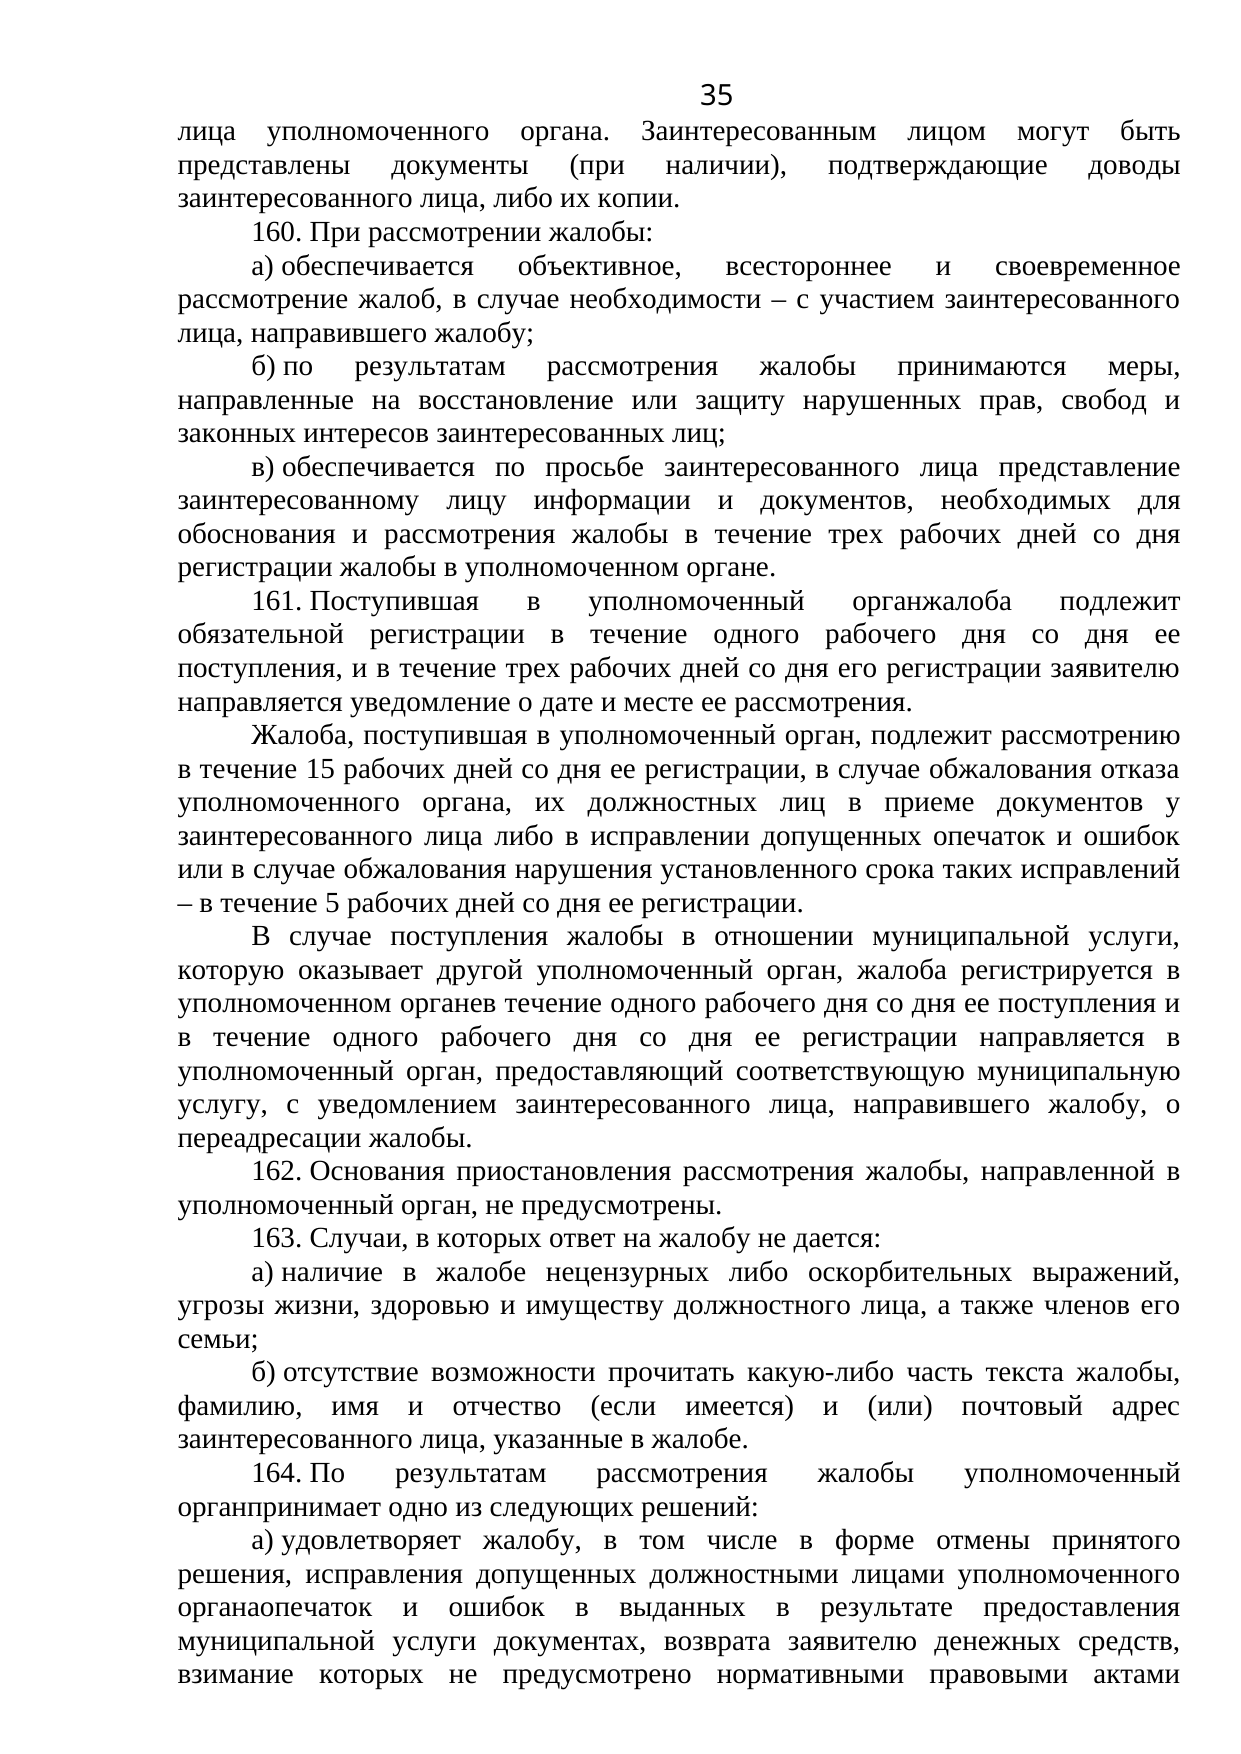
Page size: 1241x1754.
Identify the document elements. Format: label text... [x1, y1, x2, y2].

text б) по результатам рассмотрения жалобы принимаются меры, направленные на восстановление или защиту нарушенных прав, свобод и законных интересов заинтересованных лиц; [177, 348, 1181, 449]
text Жалоба, поступившая в уполномоченный орган, подлежит рассмотрению в течение 15 рабочих дней со дня ее регистрации, в случае обжалования отказа уполномоченного органа, их должностных лиц в приеме документов у заинтересованного лица либо в исправлении допущенных опечаток и ошибок или в случае обжалования нарушения установленного срока таких исправлений – в течение 5 рабочих дней со дня ее регистрации. [177, 717, 1181, 918]
text в) обеспечивается по просьбе заинтересованного лица представление заинтересованному лицу информации и документов, необходимых для обоснования и рассмотрения жалобы в течение трех рабочих дней со дня регистрации жалобы в уполномоченном органе. [177, 449, 1181, 583]
text 160. При рассмотрении жалобы: [177, 214, 1181, 248]
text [177, 1522, 1181, 1690]
text 163. Случаи, в которых ответ на жалобу не дается: [177, 1220, 1181, 1254]
text 162. Основания приостановления рассмотрения жалобы, направленной в уполномоченный орган, не предусмотрены. [177, 1153, 1181, 1220]
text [177, 113, 1181, 214]
text а) обеспечивается объективное, всестороннее и своевременное рассмотрение жалоб, в случае необходимости – с участием заинтересованного лица, направившего жалобу; [177, 248, 1181, 348]
text б) отсутствие возможности прочитать какую-либо часть текста жалобы, фамилию, имя и отчество (если имеется) и (или) почтовый адрес заинтересованного лица, указанные в жалобе. [177, 1354, 1181, 1455]
text 161. Поступившая в уполномоченный органжалоба подлежит обязательной регистрации в течение одного рабочего дня со дня ее поступления, и в течение трех рабочих дней со дня его регистрации заявителю направляется уведомление о дате и месте ее рассмотрения. [177, 583, 1181, 717]
text 164. По результатам рассмотрения жалобы уполномоченный органпринимает одно из следующих решений: [177, 1455, 1181, 1522]
text а) наличие в жалобе нецензурных либо оскорбительных выражений, угрозы жизни, здоровью и имуществу должностного лица, а также членов его семьи; [177, 1254, 1181, 1354]
text В случае поступления жалобы в отношении муниципальной услуги, которую оказывает другой уполномоченный орган, жалоба регистрируется в уполномоченном органев течение одного рабочего дня со дня ее поступления и в течение одного рабочего дня со дня ее регистрации направляется в уполномоченный орган, предоставляющий соответствующую муниципальную услугу, с уведомлением заинтересованного лица, направившего жалобу, о переадресации жалобы. [177, 918, 1181, 1153]
